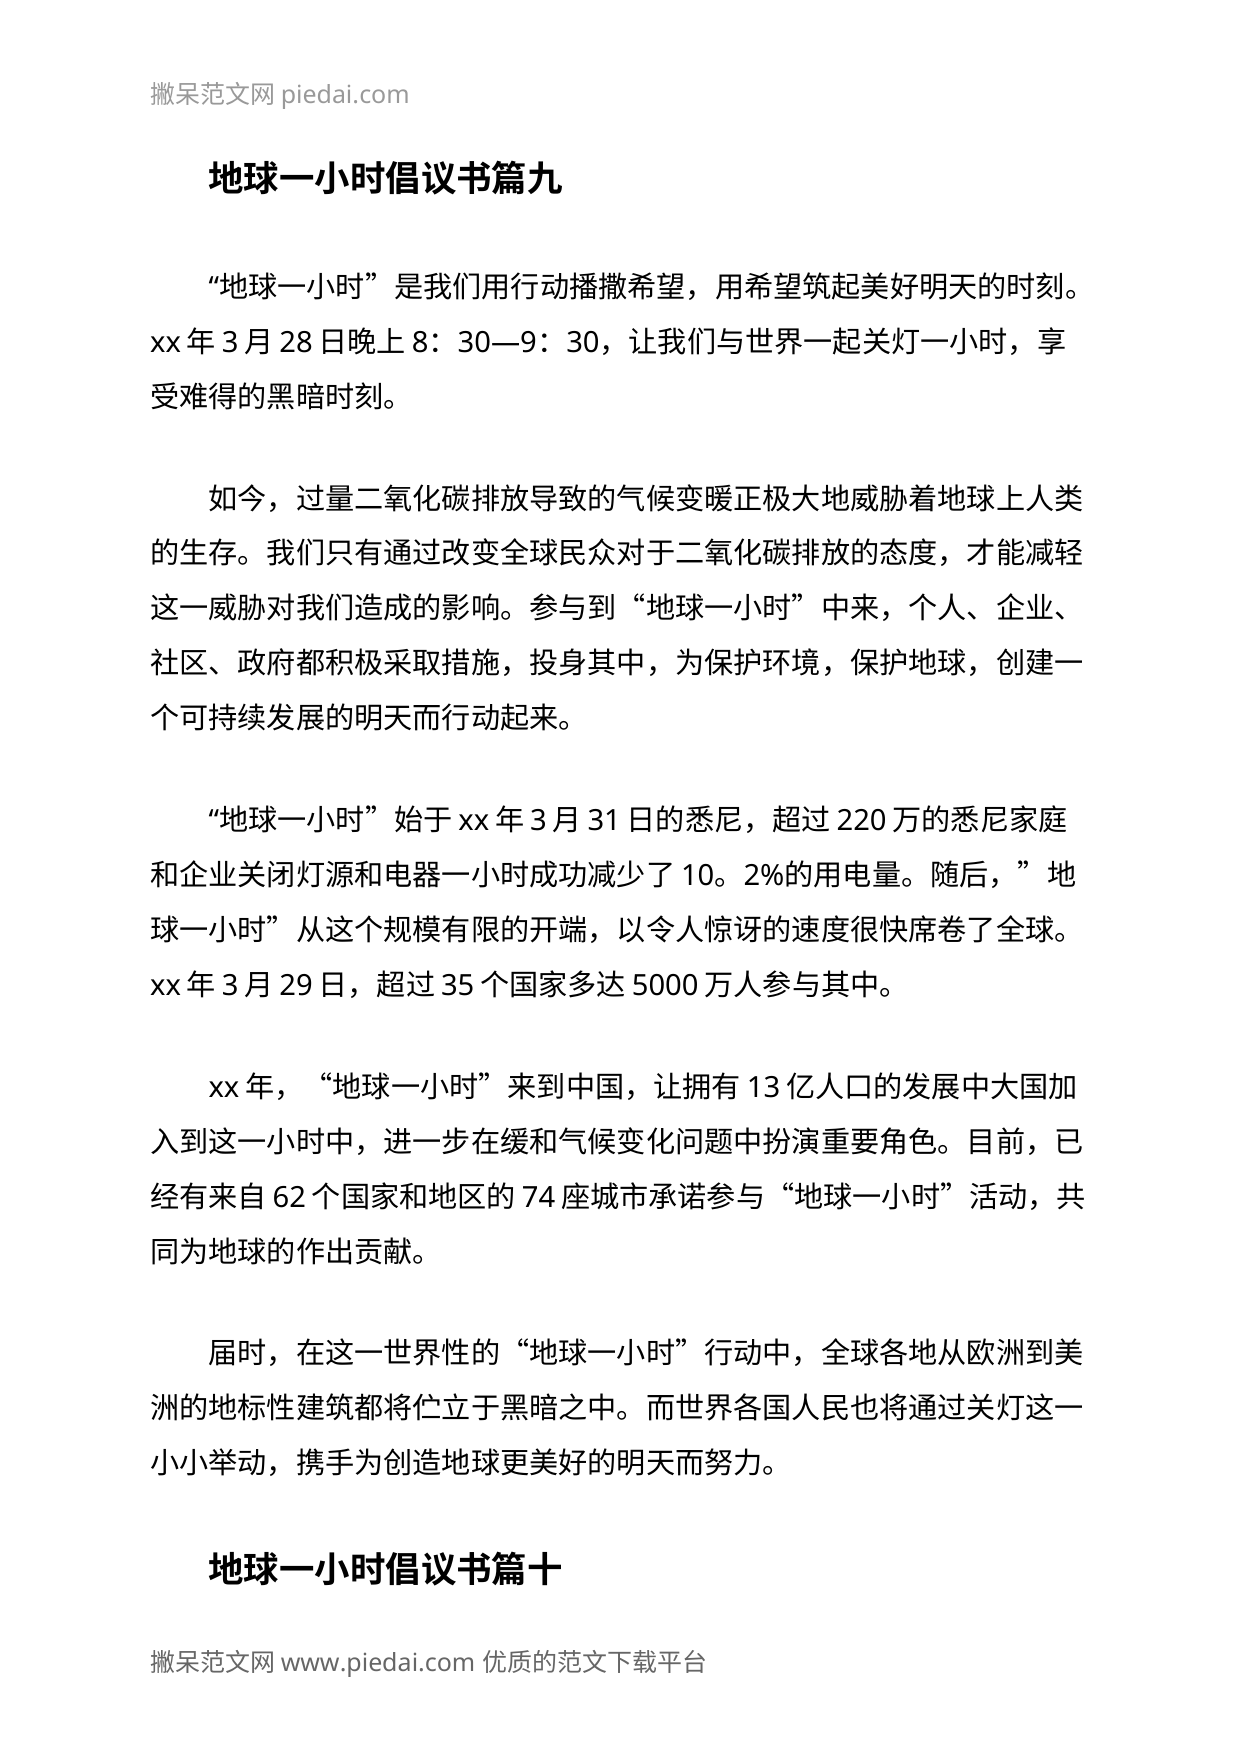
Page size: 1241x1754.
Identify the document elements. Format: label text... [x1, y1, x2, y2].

text xx年，“地球一小时”来到中国，让拥有13亿人口的发展中大国加入到这一小时中，进一步在缓和气候变化问题中扮演重要角色。目前，已经有来自62个国家和地区的74座城市承诺参与“地球一小时”活动，共同为地球的作出贡献。 [150, 1063, 1090, 1271]
text “地球一小时”始于xx年3月31日的悉尼，超过220万的悉尼家庭和企业关闭灯源和电器一小时成功减少了10。2%的用电量。随后，”地球一小时”从这个规模有限的开端，以令人惊讶的速度很快席卷了全球。xx年3月29日，超过35个国家多达5000万人参与其中。 [150, 797, 1090, 1004]
text 如今，过量二氧化碳排放导致的气候变暖正极大地威胁着地球上人类的生存。我们只有通过改变全球民众对于二氧化碳排放的态度，才能减轻这一威胁对我们造成的影响。参与到“地球一小时”中来，个人、企业、社区、政府都积极采取措施，投身其中，为保护环境，保护地球，创建一个可持续发展的明天而行动起来。 [150, 475, 1090, 737]
text 地球一小时倡议书篇十 [150, 1542, 1090, 1593]
text 届时，在这一世界性的“地球一小时”行动中，全球各地从欧洲到美洲的地标性建筑都将伫立于黑暗之中。而世界各国人民也将通过关灯这一小小举动，携手为创造地球更美好的明天而努力。 [150, 1330, 1090, 1482]
text “地球一小时”是我们用行动播撒希望，用希望筑起美好明天的时刻。xx年3月28日晚上8：30—9：30，让我们与世界一起关灯一小时，享受难得的黑暗时刻。 [150, 263, 1090, 416]
text 地球一小时倡议书篇九 [150, 150, 1090, 201]
